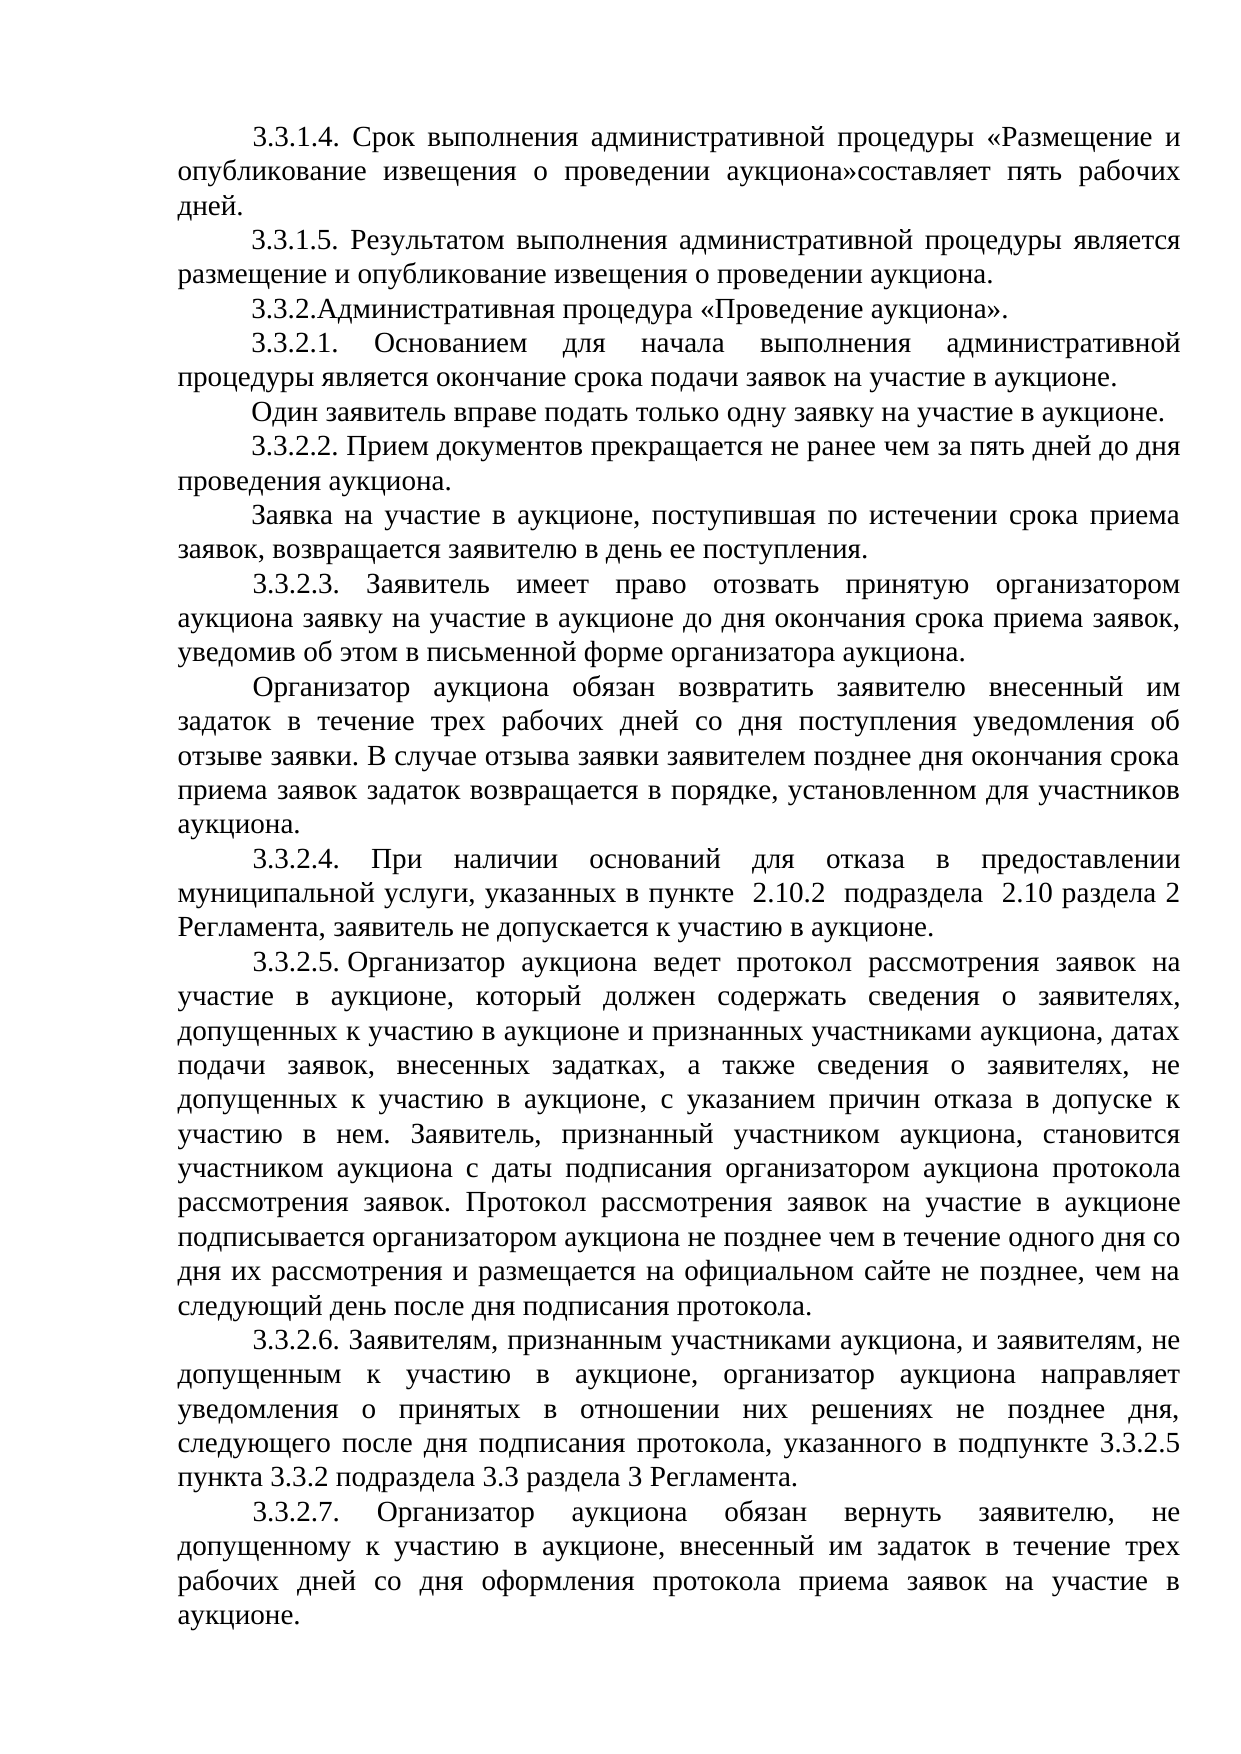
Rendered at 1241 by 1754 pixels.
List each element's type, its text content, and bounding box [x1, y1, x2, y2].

text Организатор аукциона обязан возвратить заявителю внесенный им задаток в течение трех рабочих дней со дня поступления уведомления об отзыве заявки. В случае отзыва заявки заявителем позднее дня окончания срока приема заявок задаток возвращается в порядке, установленном для участников аукциона. [177, 668, 1181, 840]
text Заявка на участие в аукционе, поступившая по истечении срока приема заявок, возвращается заявителю в день ее поступления. [177, 496, 1181, 565]
text 3.3.2.3. Заявитель имеет право отозвать принятую организатором аукциона заявку на участие в аукционе до дня окончания срока приема заявок, уведомив об этом в письменной форме организатора аукциона. [177, 565, 1181, 668]
text 3.3.1.5. Результатом выполнения административной процедуры является размещение и опубликование извещения о проведении аукциона. [177, 221, 1181, 290]
text 3.3.2.5. Организатор аукциона ведет протокол рассмотрения заявок на участие в аукционе, который должен содержать сведения о заявителях, допущенных к участию в аукционе и признанных участниками аукциона, датах подачи заявок, внесенных задатках, а также сведения о заявителях, не допущенных к участию в аукционе, с указанием причин отказа в допуске к участию в нем. Заявитель, признанный участником аукциона, становится участником аукциона с даты подписания организатором аукциона протокола рассмотрения заявок. Протокол рассмотрения заявок на участие в аукционе подписывается организатором аукциона не позднее чем в течение одного дня со дня их рассмотрения и размещается на официальном сайте не позднее, чем на следующий день после дня подписания протокола. [177, 943, 1181, 1321]
text 3.3.2.Административная процедура «Проведение аукциона». [177, 290, 1181, 324]
text 3.3.2.1. Основанием для начала выполнения административной процедуры является окончание срока подачи заявок на участие в аукционе. [177, 324, 1181, 393]
text 3.3.2.4. При наличии оснований для отказа в предоставлении муниципальной услуги, указанных в пункте 2.10.2 подраздела 2.10 раздела 2 Регламента, заявитель не допускается к участию в аукционе. [177, 840, 1181, 943]
text 3.3.2.2. Прием документов прекращается не ранее чем за пять дней до дня проведения аукциона. [177, 427, 1181, 496]
text 3.3.2.7. Организатор аукциона обязан вернуть заявителю, не допущенному к участию в аукционе, внесенный им задаток в течение трех рабочих дней со дня оформления протокола приема заявок на участие в аукционе. [177, 1493, 1181, 1631]
text 3.3.2.6. Заявителям, признанным участниками аукциона, и заявителям, не допущенным к участию в аукционе, организатор аукциона направляет уведомления о принятых в отношении них решениях не позднее дня, следующего после дня подписания протокола, указанного в подпункте 3.3.2.5 пункта 3.3.2 подраздела 3.3 раздела 3 Регламента. [177, 1321, 1181, 1493]
text Один заявитель вправе подать только одну заявку на участие в аукционе. [177, 393, 1181, 427]
text 3.3.1.4. Срок выполнения административной процедуры «Размещение и опубликование извещения о проведении аукциона»составляет пять рабочих дней. [177, 118, 1181, 221]
